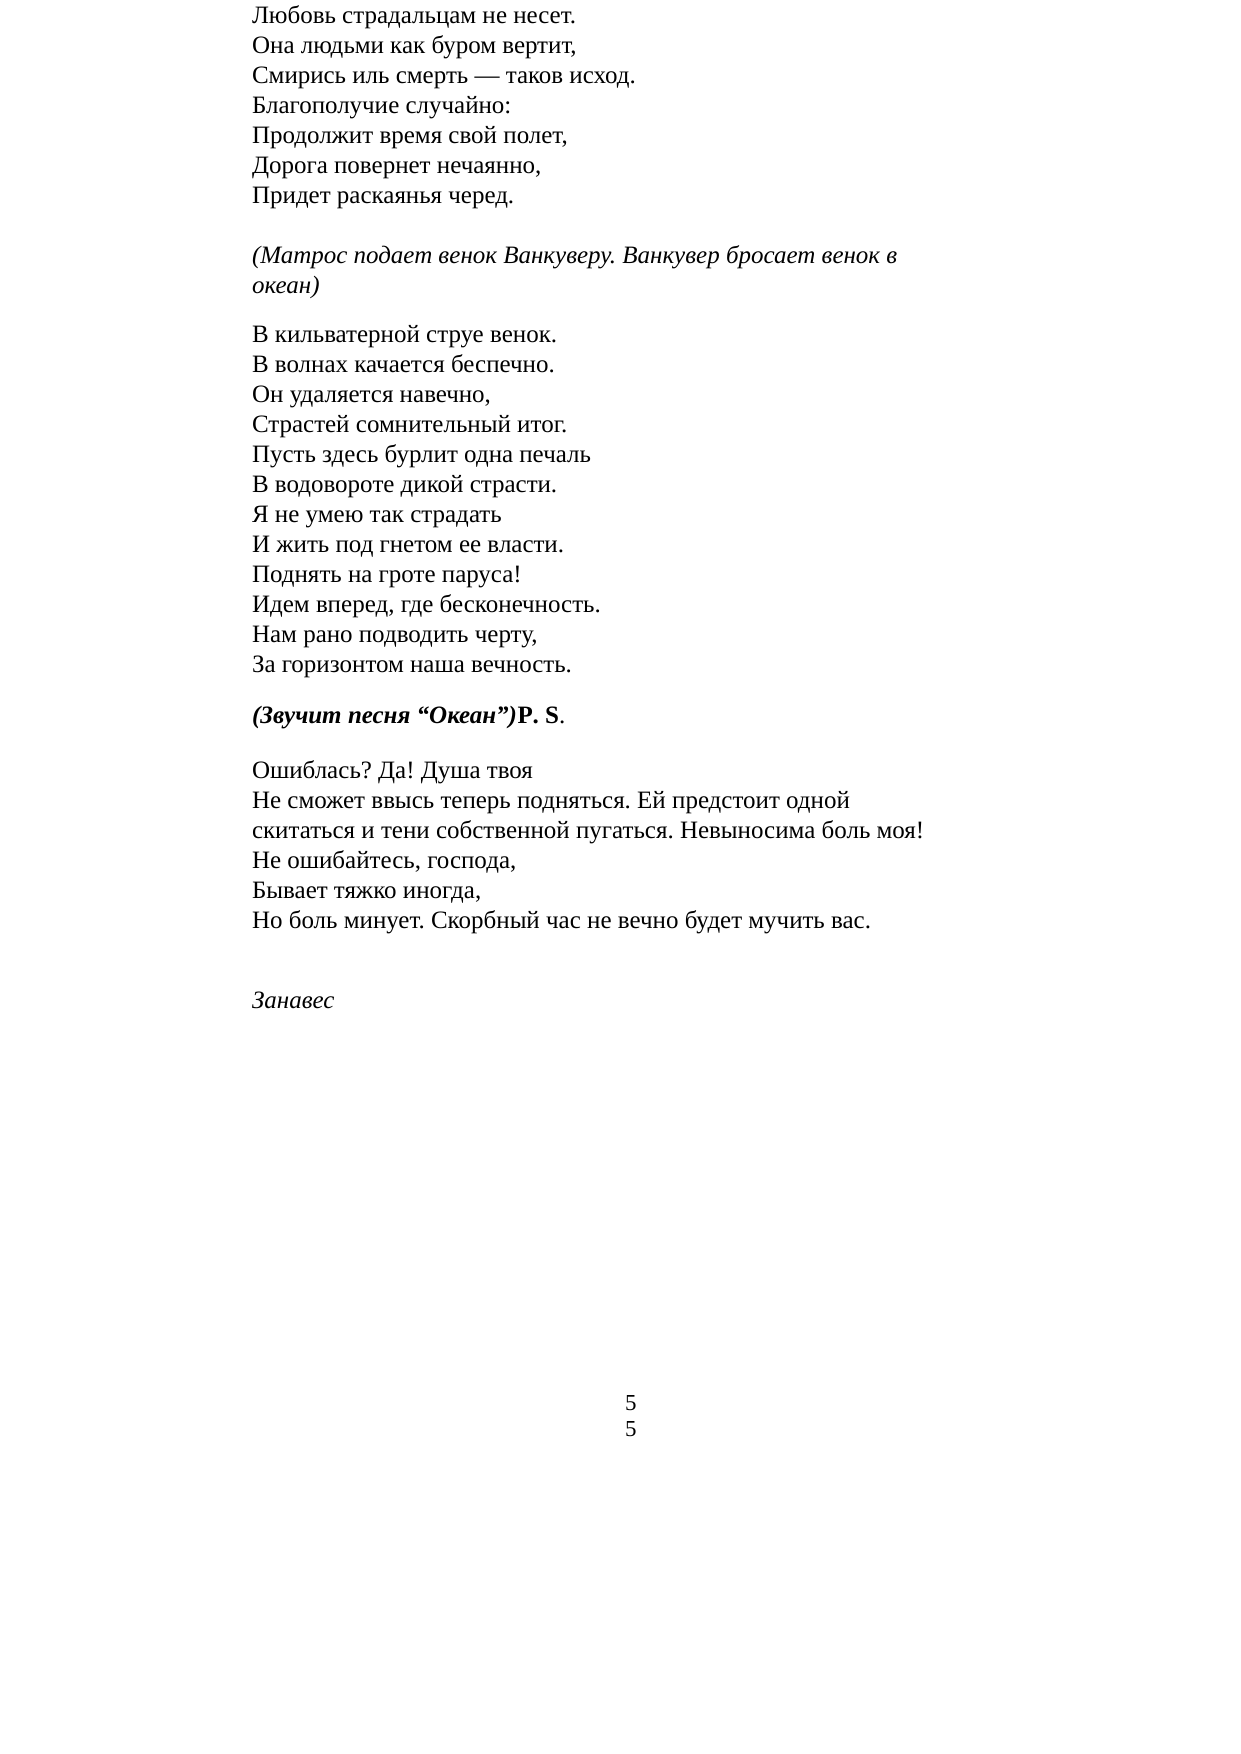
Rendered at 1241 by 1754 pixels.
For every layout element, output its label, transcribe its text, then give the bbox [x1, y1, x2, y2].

text Продолжит время свой полет, [252, 120, 937, 150]
text Дорога повернет нечаянно, [252, 150, 937, 180]
text Благополучие случайно: [252, 90, 937, 120]
text Поднять на гроте паруса! [252, 559, 937, 589]
text Бывает тяжко иногда, [252, 874, 937, 904]
text За горизонтом наша вечность. [252, 649, 937, 679]
text Но боль минует. Скорбный час не вечно будет мучить вас. [252, 904, 937, 934]
text Я не умею так страдать [252, 499, 937, 529]
text (Звучит песня “Океан”)P. S. [252, 702, 937, 729]
text Идем вперед, где бесконечность. [252, 589, 937, 619]
text Любовь страдальцам не несет. [252, 0, 937, 30]
text Смирись иль смерть — таков исход. [252, 60, 937, 90]
text Не сможет ввысь теперь подняться. Ей предстоит одной скитаться и тени собственной пугаться. Невыносима боль моя! [252, 784, 937, 844]
text И жить под гнетом ее власти. [252, 529, 937, 559]
text В волнах качается беспечно. [252, 349, 937, 379]
text Страстей сомнительный итог. [252, 409, 937, 439]
text Он удаляется навечно, [252, 379, 937, 409]
text В кильватерной струе венок. [252, 319, 937, 349]
text Не ошибайтесь, господа, [252, 844, 937, 874]
text Пусть здесь бурлит одна печаль [252, 439, 937, 469]
text В водовороте дикой страсти. [252, 469, 937, 499]
text Она людьми как буром вертит, [252, 30, 937, 60]
text Нам рано подводить черту, [252, 619, 937, 649]
text Занавес [252, 989, 937, 1013]
text Придет раскаянья черед. [252, 180, 937, 210]
text (Матрос подает венок Ванкуверу. Ванкувер бросает венок в океан) [252, 240, 937, 300]
text Ошиблась? Да! Душа твоя [252, 754, 937, 784]
